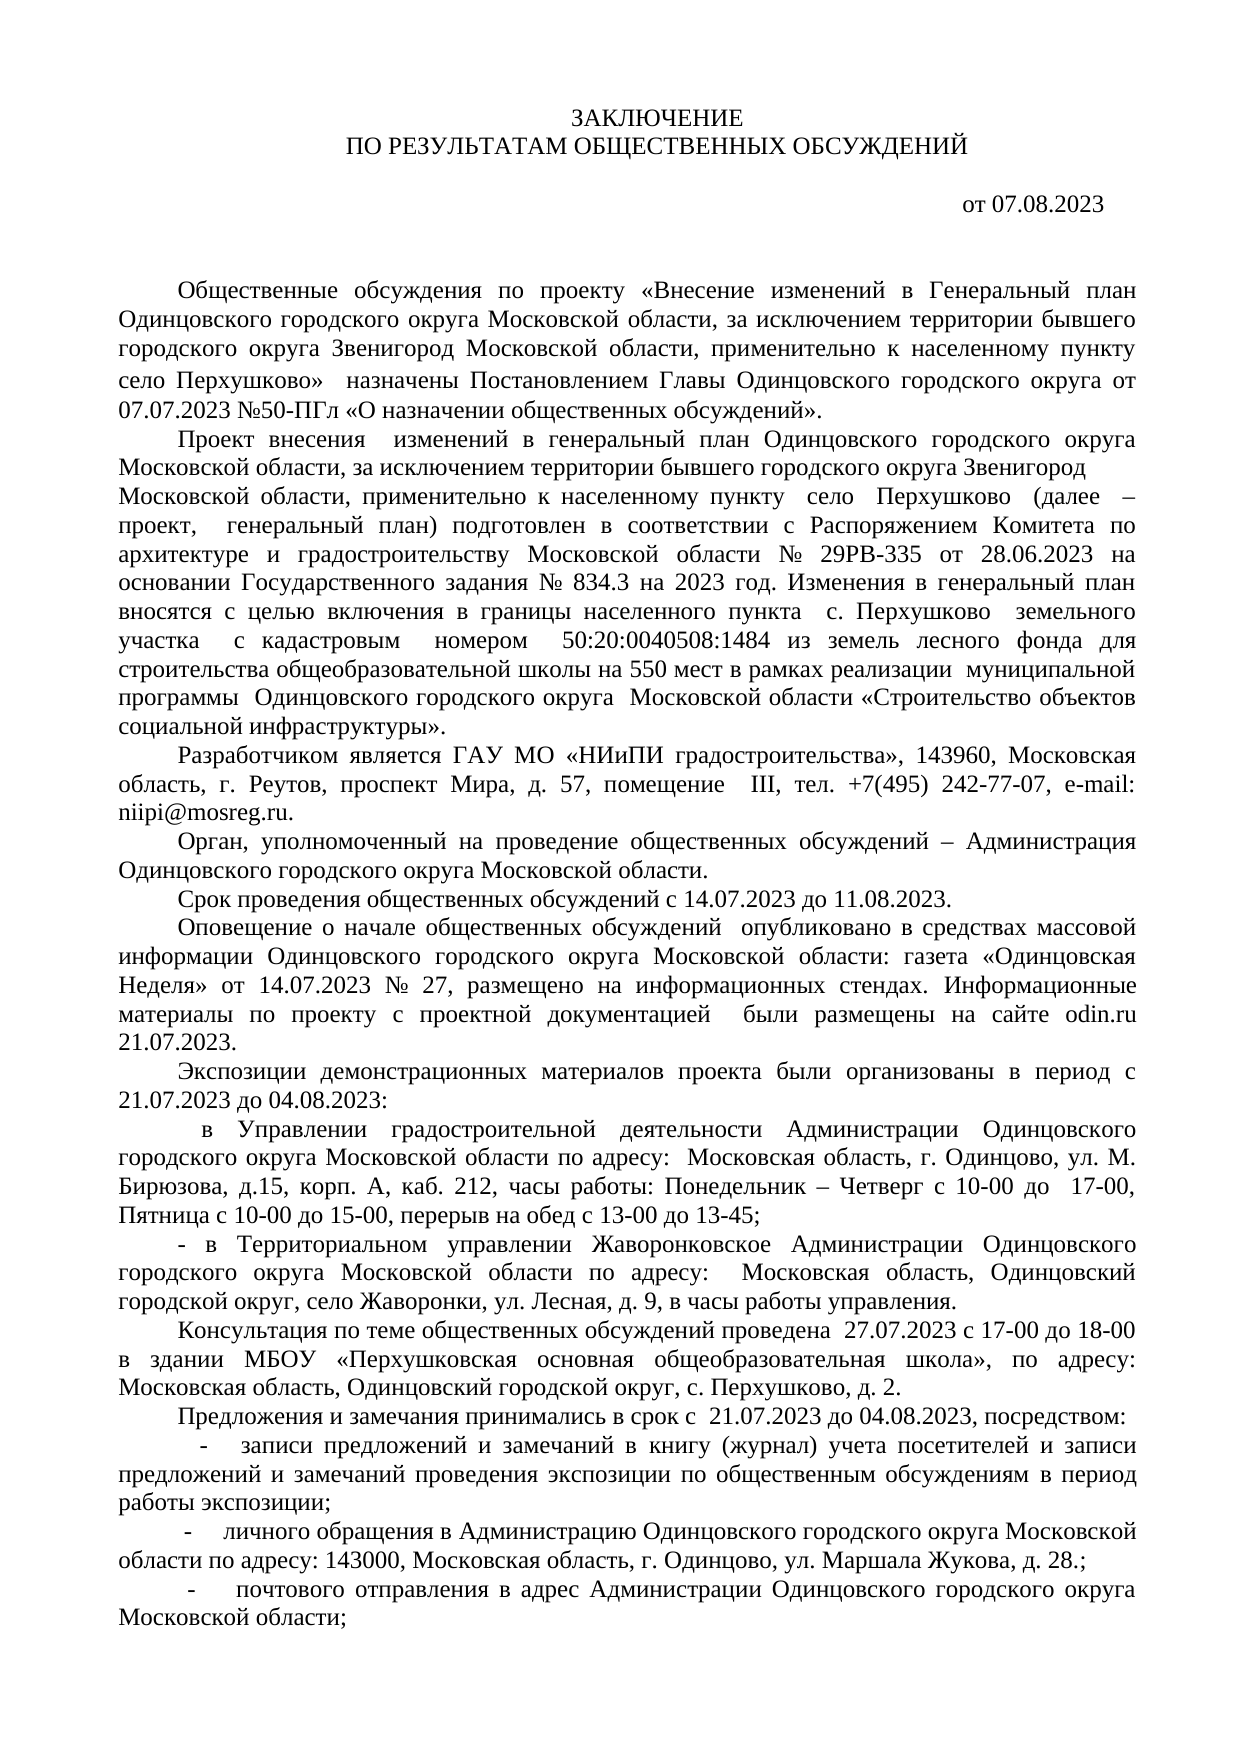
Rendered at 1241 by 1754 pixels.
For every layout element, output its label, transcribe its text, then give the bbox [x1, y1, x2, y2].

text ПО РЕЗУЛЬТАТАМ ОБЩЕСТВЕННЫХ ОБСУЖДЕНИЙ [118, 131, 1137, 160]
text - почтового отправления в адрес Администрации Одинцовского городского округа Московской области; [118, 1574, 1137, 1631]
text Орган, уполномоченный на проведение общественных обсуждений – Администрация Одинцовского городского округа Московской области. [118, 826, 1137, 884]
text Консультация по теме общественных обсуждений проведена 27.07.2023 с 17-00 до 18-00 в здании МБОУ «Перхушковская основная общеобразовательная школа», по адресу: Московская область, Одинцовский городской округ, с. Перхушково, д. 2. [118, 1315, 1137, 1401]
text в Управлении градостроительной деятельности Администрации Одинцовского городского округа Московской области по адресу: Московская область, г. Одинцово, ул. М. Бирюзова, д.15, корп. А, каб. 212, часы работы: Понедельник – Четверг с 10-00 до 17-00, Пятница с 10-00 до 15-00, перерыв на обед с 13-00 до 13-45; [118, 1114, 1137, 1229]
text Оповещение о начале общественных обсуждений опубликовано в средствах массовой информации Одинцовского городского округа Московской области: газета «Одинцовская Неделя» от 14.07.2023 № 27, размещено на информационных стендах. Информационные материалы по проекту с проектной документацией были размещены на сайте odin.ru 21.07.2023. [118, 912, 1137, 1056]
text ЗАКЛЮЧЕНИЕ [118, 103, 1137, 131]
text - в Территориальном управлении Жаворонковское Администрации Одинцовского городского округа Московской области по адресу: Московская область, Одинцовский городской округ, село Жаворонки, ул. Лесная, д. 9, в часы работы управления. [118, 1229, 1137, 1315]
text Экспозиции демонстрационных материалов проекта были организованы в период с 21.07.2023 до 04.08.2023: [118, 1056, 1137, 1114]
text - записи предложений и замечаний в книгу (журнал) учета посетителей и записи предложений и замечаний проведения экспозиции по общественным обсуждениям в период работы экспозиции; [118, 1430, 1137, 1516]
text Предложения и замечания принимались в срок с 21.07.2023 до 04.08.2023, посредством: [118, 1401, 1137, 1430]
text Общественные обсуждения по проекту «Внесение изменений в Генеральный план Одинцовского городского округа Московской области, за исключением территории бывшего городского округа Звенигород Московской области, применительно к населенному пункту село Перхушково» назначены Постановлением Главы Одинцовского городского округа от 07.07.2023 №50-ПГл «О назначении общественных обсуждений». [118, 275, 1137, 424]
text Московской области, применительно к населенному пункту село Перхушково (далее –проект, генеральный план) подготовлен в соответствии с Распоряжением Комитета по архитектуре и градостроительству Московской области № 29РВ-335 от 28.06.2023 на основании Государственного задания № 834.3 на 2023 год. Изменения в генеральный план вносятся с целью включения в границы населенного пункта с. Перхушково земельного участка с кадастровым номером 50:20:0040508:1484 из земель лесного фонда для строительства общеобразовательной школы на 550 мест в рамках реализации муниципальной программы Одинцовского городского округа Московской области «Строительство объектов социальной инфраструктуры». [118, 481, 1137, 740]
text - личного обращения в Администрацию Одинцовского городского округа Московской области по адресу: 143000, Московская область, г. Одинцово, ул. Маршала Жукова, д. 28.; [118, 1516, 1137, 1574]
text Срок проведения общественных обсуждений с 14.07.2023 до 11.08.2023. [118, 884, 1137, 912]
text Разработчиком является ГАУ МО «НИиПИ градостроительства», 143960, Московская область, г. Реутов, проспект Мира, д. 57, помещение III, тел. +7(495) 242-77-07, e-mail: niipi@mosreg.ru. [118, 740, 1137, 826]
text от 07.08.2023 [856, 189, 1137, 218]
text Проект внесения изменений в генеральный план Одинцовского городского округа Московской области, за исключением территории бывшего городского округа Звенигород [118, 424, 1137, 481]
